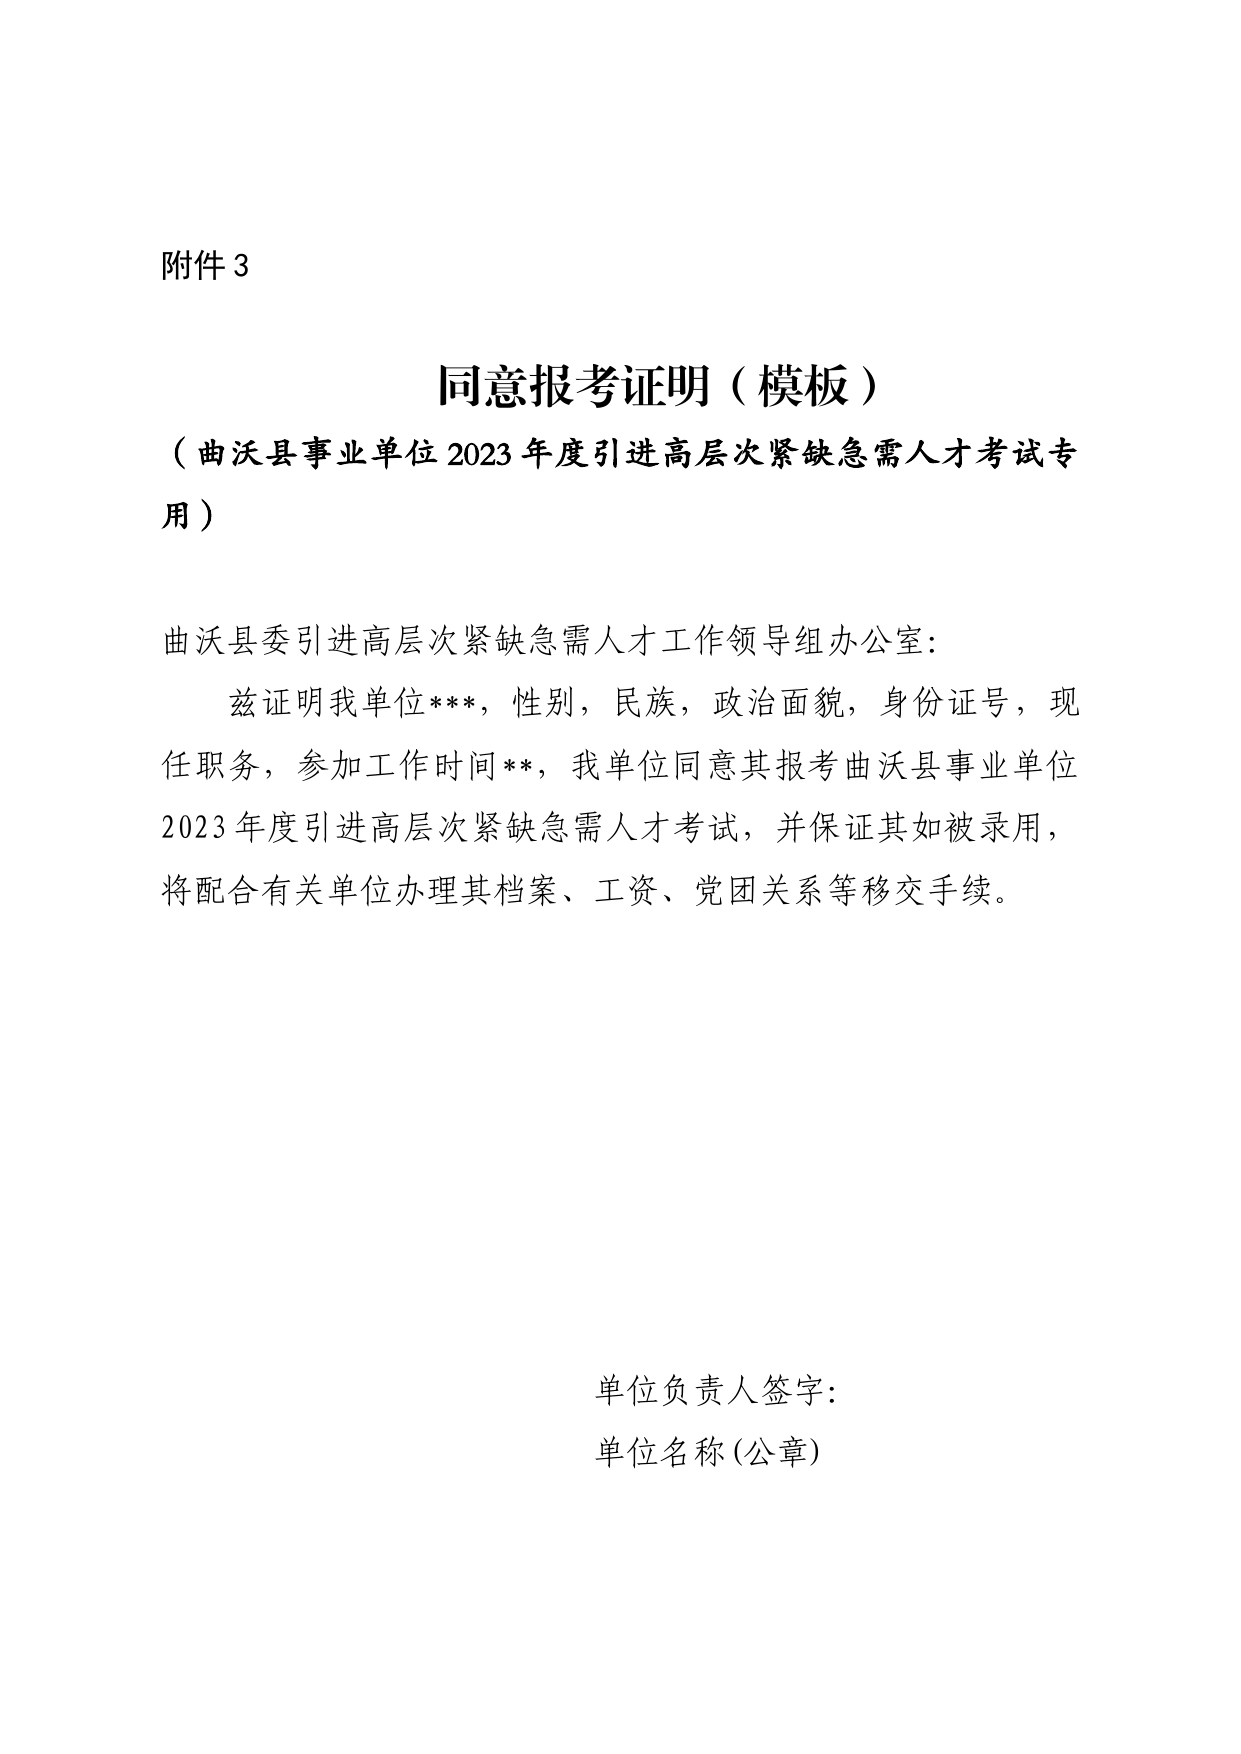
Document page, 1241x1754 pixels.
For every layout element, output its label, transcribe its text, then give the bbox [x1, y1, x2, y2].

text 曲沃县委引进高层次紧缺急需人才工作领导组办公室： [159, 602, 1081, 664]
text 单位负责人签字： [159, 1352, 1081, 1414]
text 兹证明我单位***，性别，民族，政治面貌，身份证号，现任职务，参加工作时间**，我单位同意其报考曲沃县事业单位2023年度引进高层次紧缺急需人才考试，并保证其如被录用，将配合有关单位办理其档案、工资、党团关系等移交手续。 [159, 664, 1081, 914]
text 单位名称(公章) [159, 1414, 1081, 1477]
text 同意报考证明（模板） [159, 352, 1081, 414]
text （曲沃县事业单位2023年度引进高层次紧缺急需人才考试专用） [159, 414, 1081, 539]
text 附件3 [159, 227, 1081, 289]
